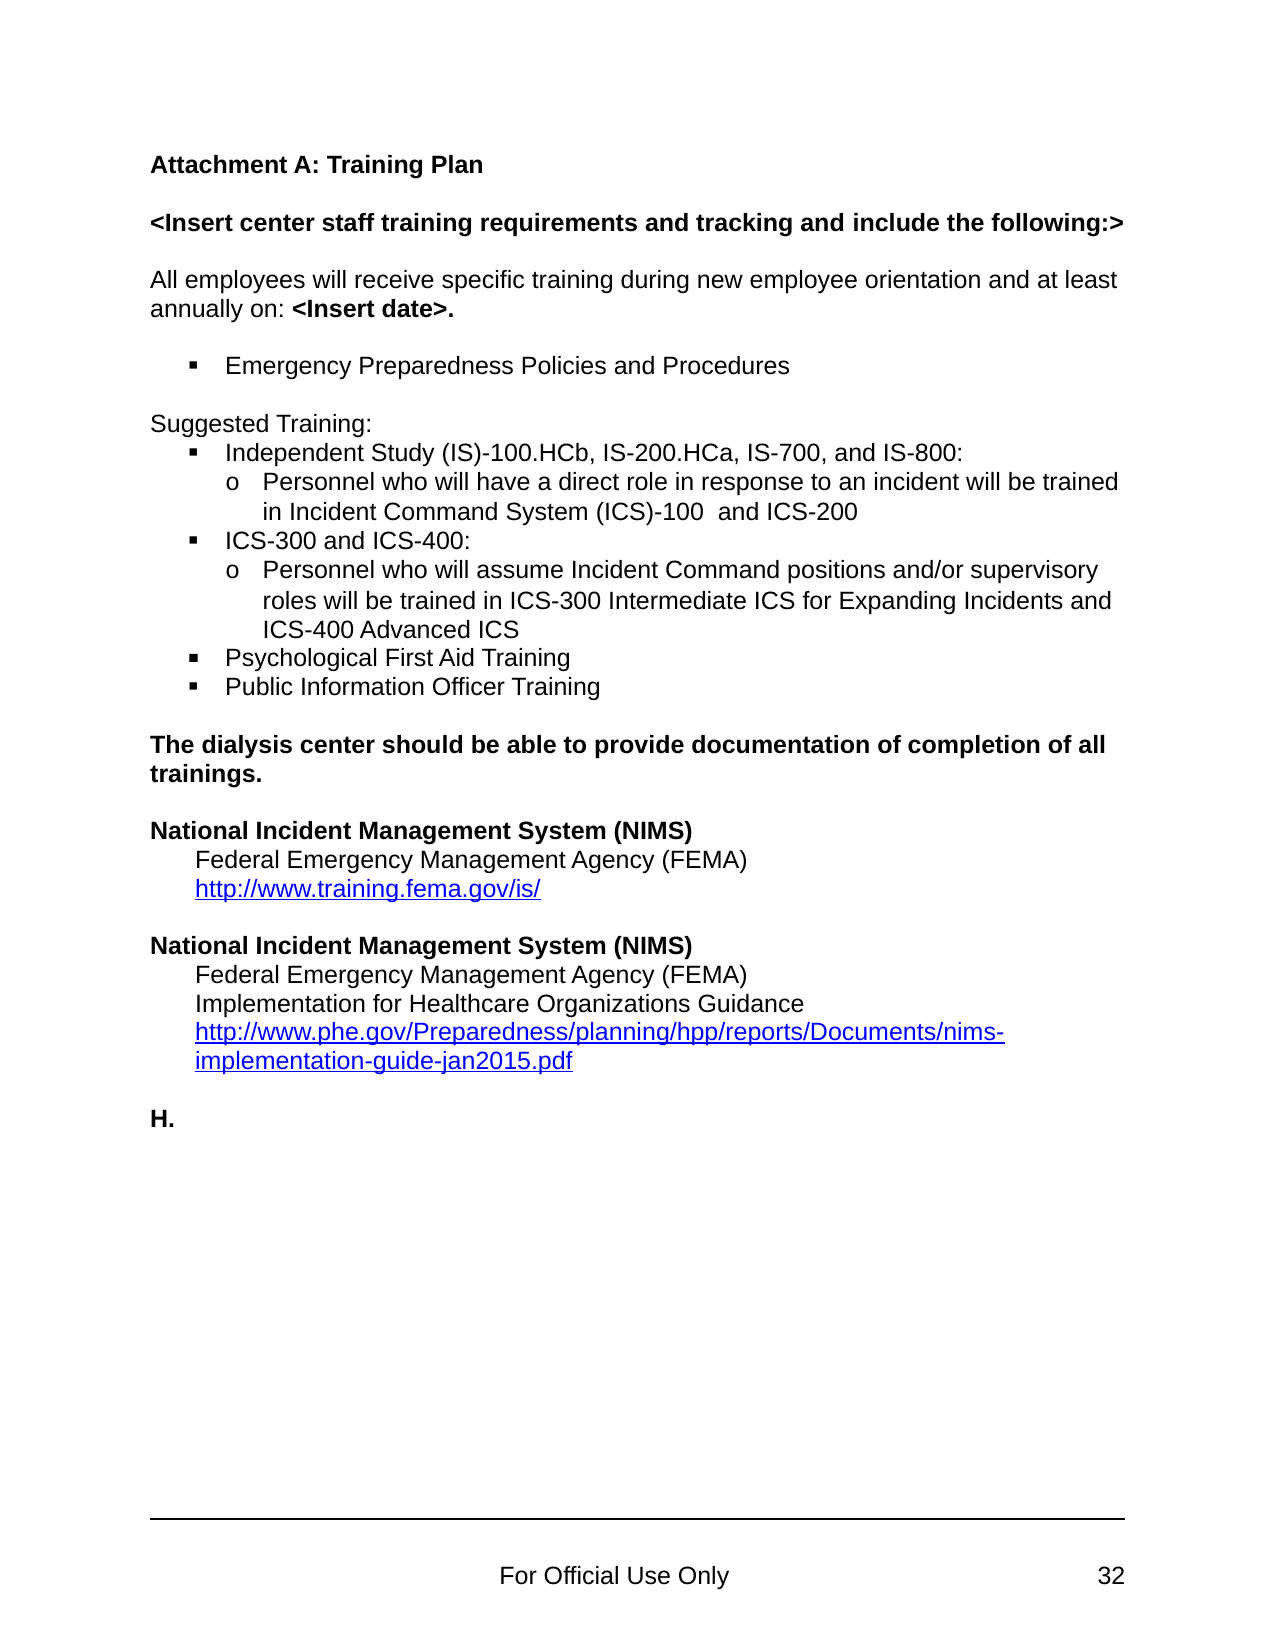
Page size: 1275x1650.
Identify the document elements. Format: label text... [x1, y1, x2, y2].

list Independent Study (IS)-100.HCb, IS-200.HCa, IS-700, and IS-800: [187, 438, 1125, 466]
text Federal Emergency Management Agency (FEMA) [150, 845, 1125, 874]
text Federal Emergency Management Agency (FEMA) [150, 960, 1125, 989]
list Public Information Officer Training [187, 672, 1125, 701]
text National Incident Management System (NIMS) [150, 931, 1125, 960]
list Emergency Preparedness Policies and Procedures [187, 351, 1125, 380]
subtitle Attachment A: Training Plan [150, 150, 1125, 179]
list Personnel who will assume Incident Command positions and/or supervisory roles will be trained in ICS-300 Intermediate ICS for Expanding Incidents and ICS-400 Advanced ICS [225, 555, 1125, 643]
list Psychological First Aid Training [187, 643, 1125, 672]
text Implementation for Healthcare Organizations Guidance [150, 989, 1125, 1017]
list ICS-300 and ICS-400: [187, 526, 1125, 555]
text http://www.phe.gov/Preparedness/planning/hpp/reports/Documents/nims-implementation-guide-jan2015.pdf [195, 1017, 1125, 1075]
text http://www.training.fema.gov/is/ [150, 874, 1125, 902]
text National Incident Management System (NIMS) [150, 816, 1125, 845]
text <Insert center staff training requirements and tracking and include the following:> [150, 207, 1125, 236]
text The dialysis center should be able to provide documentation of completion of all trainings. [150, 730, 1125, 787]
text All employees will receive specific training during new employee orientation and at least annually on: <Insert date>. [150, 265, 1125, 322]
text Suggested Training: [150, 409, 1125, 438]
list Personnel who will have a direct role in response to an incident will be trained in Incident Command System (ICS)-100 and ICS-200 [225, 466, 1125, 526]
